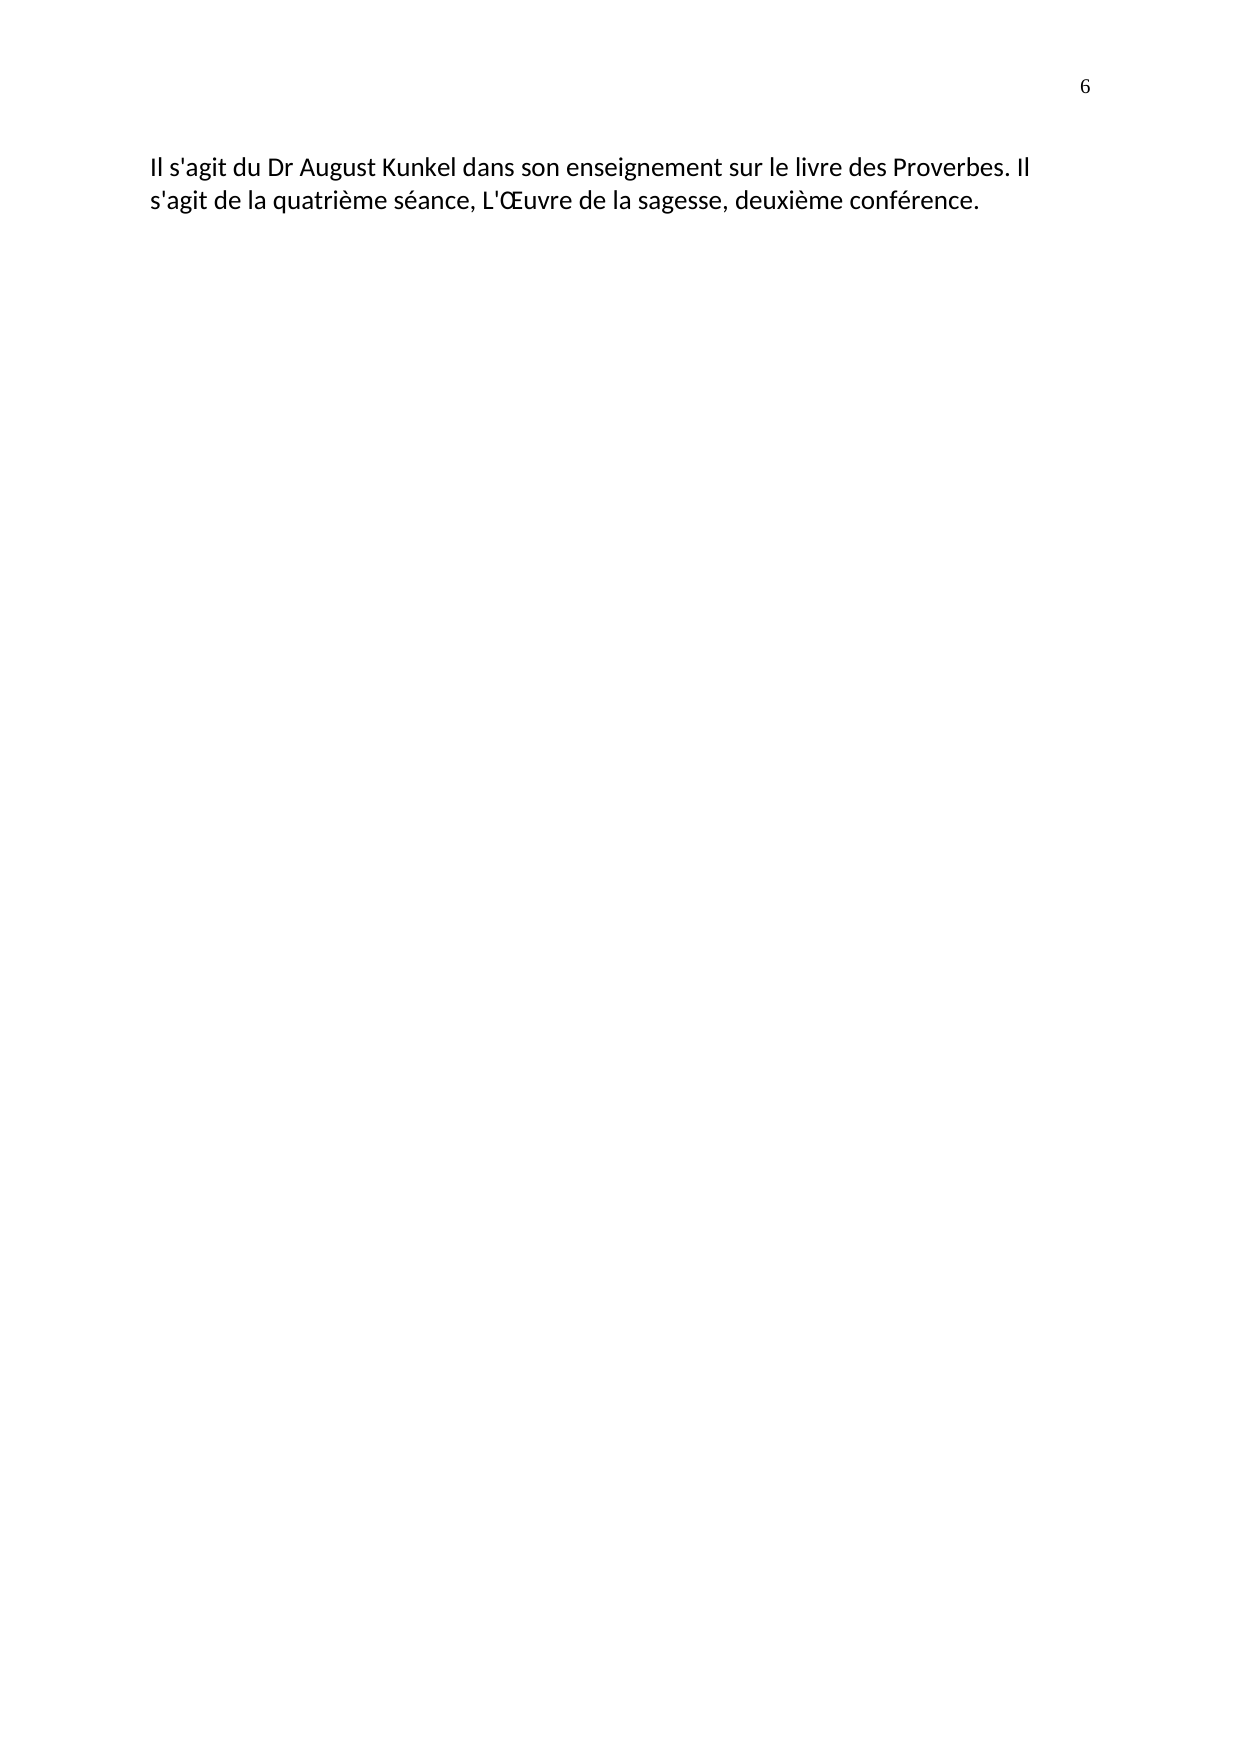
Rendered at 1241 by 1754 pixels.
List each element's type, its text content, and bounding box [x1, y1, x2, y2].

text Il s'agit du Dr August Kunkel dans son enseignement sur le livre des Proverbes. Il s'agit de la quatrième séance, L'Œuvre de la sagesse, deuxième conférence. [150, 150, 1090, 216]
